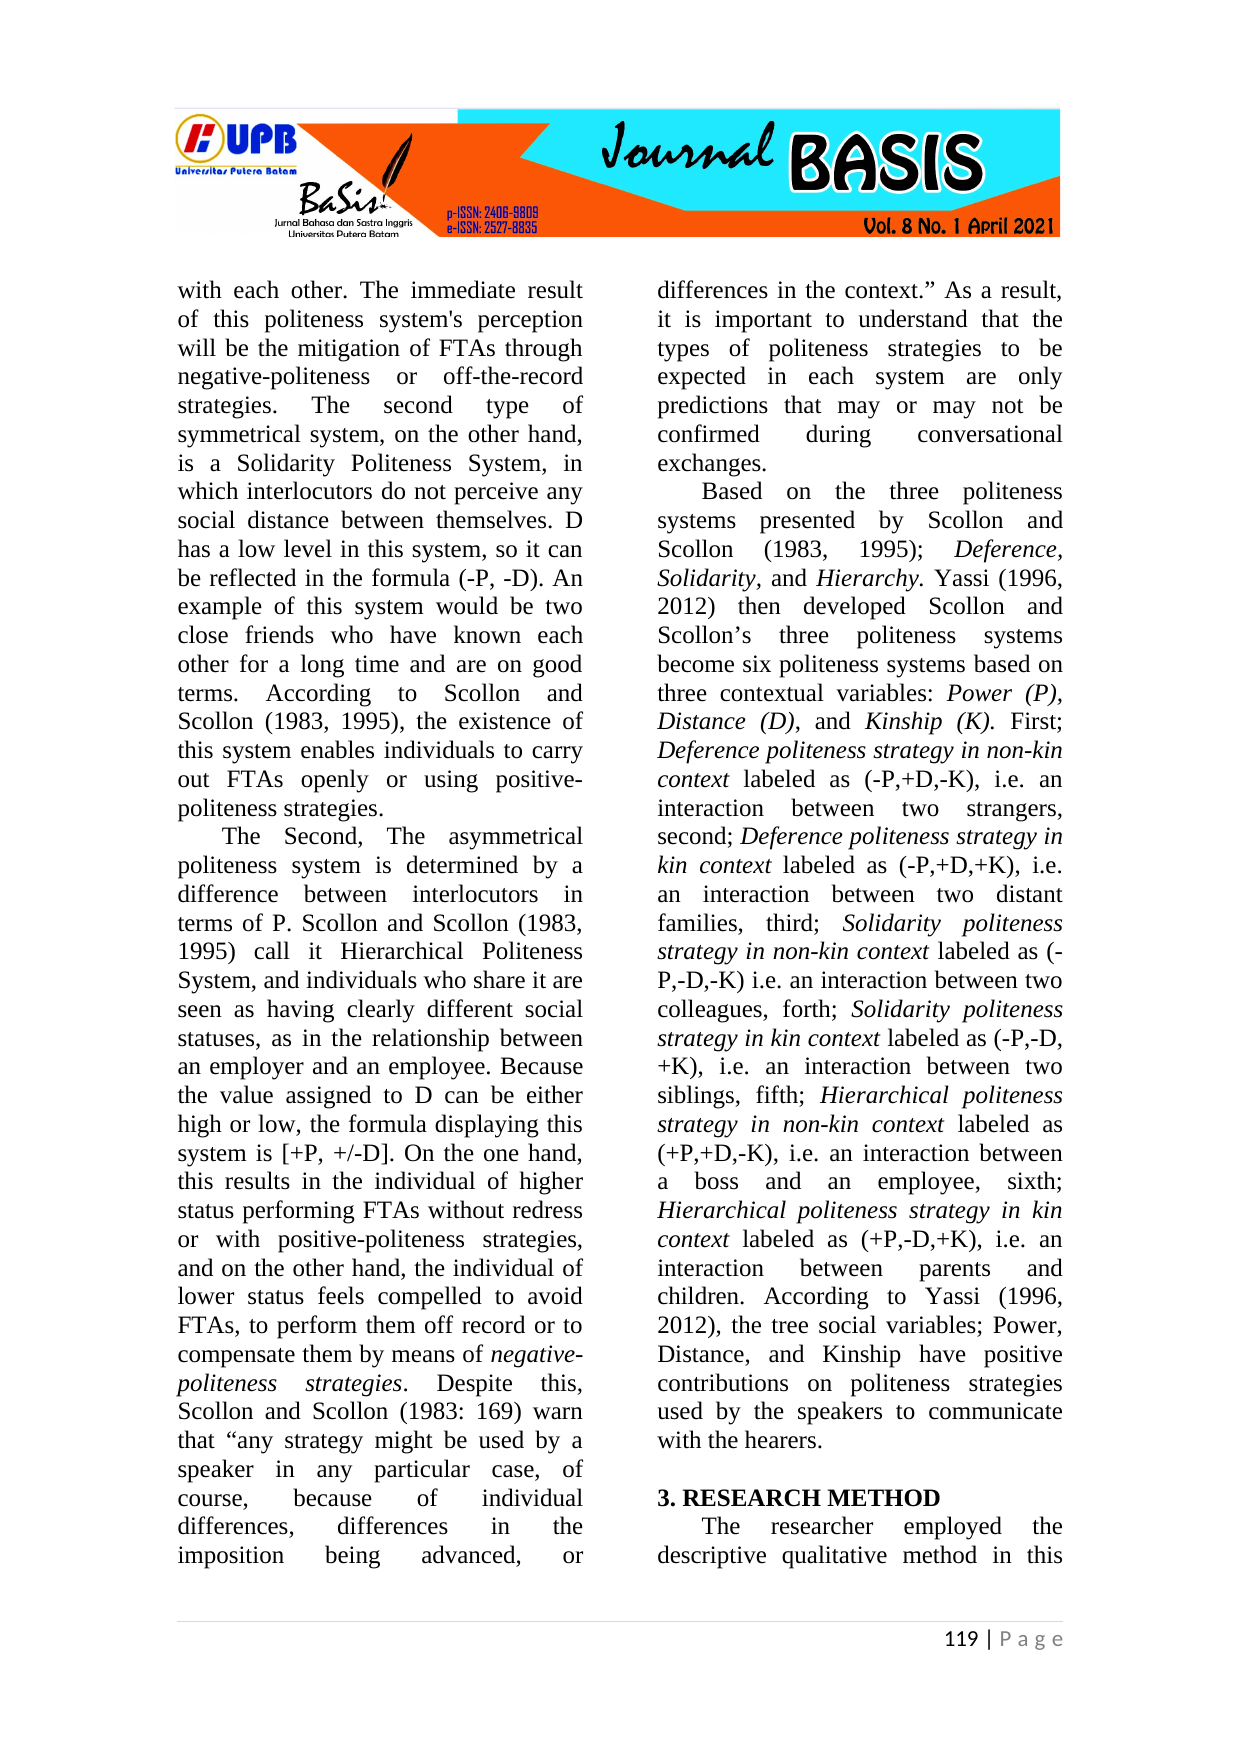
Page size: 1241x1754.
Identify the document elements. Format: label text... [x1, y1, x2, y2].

text Based on the three politeness systems presented by Scollon and Scollon (1983, 1995); Deference, Solidarity, and Hierarchy. Yassi (1996, 2012) then developed Scollon and Scollon’s three politeness systems become six politeness systems based on three contextual variables: Power (P), Distance (D), and Kinship (K). First; Deference politeness strategy in non-kin context labeled as (-P,+D,-K), i.e. an interaction between two strangers, second; Deference politeness strategy in kin context labeled as (-P,+D,+K), i.e. an interaction between two distant families, third; Solidarity politeness strategy in non-kin context labeled as (-P,-D,-K) i.e. an interaction between two colleagues, forth; Solidarity politeness strategy in kin context labeled as (-P,-D,+K), i.e. an interaction between two siblings, fifth; Hierarchical politeness strategy in non-kin context labeled as (+P,+D,-K), i.e. an interaction between a boss and an employee, sixth; Hierarchical politeness strategy in kin context labeled as (+P,-D,+K), i.e. an interaction between parents and children. According to Yassi (1996, 2012), the tree social variables; Power, Distance, and Kinship have positive contributions on politeness strategies used by the speakers to communicate with the hearers. [657, 476, 1063, 1454]
picture [174, 104, 1061, 237]
text 3. RESEARCH METHOD [657, 1483, 1063, 1511]
text The Second, The asymmetrical politeness system is determined by a difference between interlocutors in terms of P. Scollon and Scollon (1983, 1995) call it Hierarchical Politeness System, and individuals who share it are seen as having clearly different social statuses, as in the relationship between an employer and an employee. Because the value assigned to D can be either high or low, the formula displaying this system is [+P, +/-D]. On the one hand, this results in the individual of higher status performing FTAs without redress or with positive-politeness strategies, and on the other hand, the individual of lower status feels compelled to avoid FTAs, to perform them off record or to compensate them by means of negative-politeness strategies. Despite this, Scollon and Scollon (1983: 169) warn that “any strategy might be used by a speaker in any particular case, of course, because of individual differences, differences in the imposition being advanced, or differences in the context.” As a result, it is important to understand that the types of politeness strategies to be expected in each system are only predictions that may or may not be confirmed during conversational exchanges. [177, 821, 583, 1569]
text The Second, The asymmetrical politeness system is determined by a difference between interlocutors in terms of P. Scollon and Scollon (1983, 1995) call it Hierarchical Politeness System, and individuals who share it are seen as having clearly different social statuses, as in the relationship between an employer and an employee. Because the value assigned to D can be either high or low, the formula displaying this system is [+P, +/-D]. On the one hand, this results in the individual of higher status performing FTAs without redress or with positive-politeness strategies, and on the other hand, the individual of lower status feels compelled to avoid FTAs, to perform them off record or to compensate them by means of negative-politeness strategies. Despite this, Scollon and Scollon (1983: 169) warn that “any strategy might be used by a speaker in any particular case, of course, because of individual differences, differences in the imposition being advanced, or differences in the context.” As a result, it is important to understand that the types of politeness strategies to be expected in each system are only predictions that may or may not be confirmed during conversational exchanges. [657, 275, 1063, 476]
